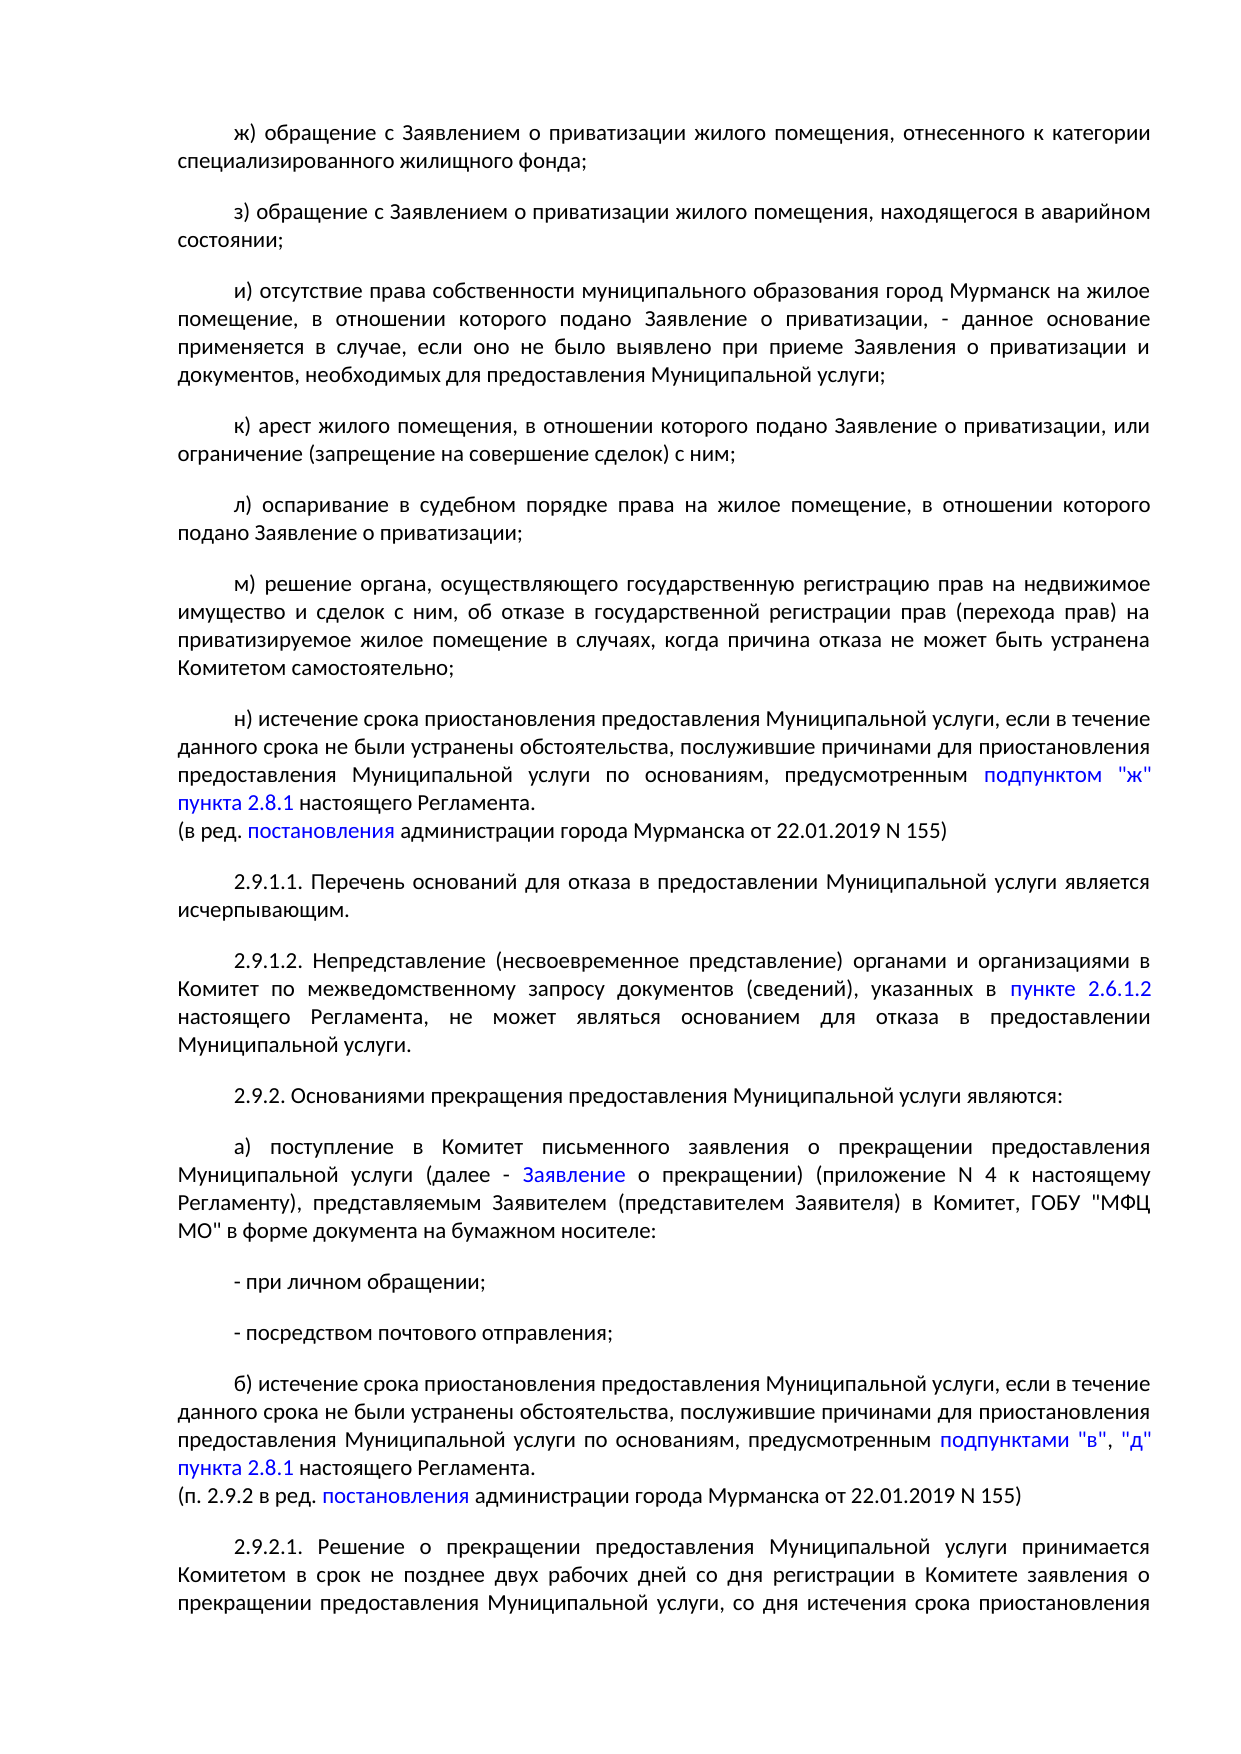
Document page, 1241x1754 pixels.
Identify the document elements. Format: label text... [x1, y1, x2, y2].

text м) решение органа, осуществляющего государственную регистрацию прав на недвижимое имущество и сделок с ним, об отказе в государственной регистрации прав (перехода прав) на приватизируемое жилое помещение в случаях, когда причина отказа не может быть устранена Комитетом самостоятельно; [177, 569, 1152, 681]
text (в ред. постановления администрации города Мурманска от 22.01.2019 N 155) [177, 816, 1152, 844]
text (п. 2.9.2 в ред. постановления администрации города Мурманска от 22.01.2019 N 155) [177, 1481, 1152, 1509]
text и) отсутствие права собственности муниципального образования город Мурманск на жилое помещение, в отношении которого подано Заявление о приватизации, - данное основание применяется в случае, если оно не было выявлено при приеме Заявления о приватизации и документов, необходимых для предоставления Муниципальной услуги; [177, 276, 1152, 388]
text - посредством почтового отправления; [177, 1318, 1152, 1346]
text - при личном обращении; [177, 1267, 1152, 1295]
text 2.9.1.1. Перечень оснований для отказа в предоставлении Муниципальной услуги является исчерпывающим. [177, 867, 1152, 923]
text н) истечение срока приостановления предоставления Муниципальной услуги, если в течение данного срока не были устранены обстоятельства, послужившие причинами для приостановления предоставления Муниципальной услуги по основаниям, предусмотренным подпунктом "ж" пункта 2.8.1 настоящего Регламента. [177, 704, 1152, 816]
text к) арест жилого помещения, в отношении которого подано Заявление о приватизации, или ограничение (запрещение на совершение сделок) с ним; [177, 411, 1152, 467]
text 2.9.2. Основаниями прекращения предоставления Муниципальной услуги являются: [177, 1081, 1152, 1109]
text л) оспаривание в судебном порядке права на жилое помещение, в отношении которого подано Заявление о приватизации; [177, 490, 1152, 546]
text з) обращение с Заявлением о приватизации жилого помещения, находящегося в аварийном состоянии; [177, 197, 1152, 253]
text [177, 1532, 1152, 1616]
text б) истечение срока приостановления предоставления Муниципальной услуги, если в течение данного срока не были устранены обстоятельства, послужившие причинами для приостановления предоставления Муниципальной услуги по основаниям, предусмотренным подпунктами "в", "д" пункта 2.8.1 настоящего Регламента. [177, 1369, 1152, 1481]
text ж) обращение с Заявлением о приватизации жилого помещения, отнесенного к категории специализированного жилищного фонда; [177, 118, 1152, 174]
text 2.9.1.2. Непредставление (несвоевременное представление) органами и организациями в Комитет по межведомственному запросу документов (сведений), указанных в пункте 2.6.1.2 настоящего Регламента, не может являться основанием для отказа в предоставлении Муниципальной услуги. [177, 946, 1152, 1058]
text а) поступление в Комитет письменного заявления о прекращении предоставления Муниципальной услуги (далее - Заявление о прекращении) (приложение N 4 к настоящему Регламенту), представляемым Заявителем (представителем Заявителя) в Комитет, ГОБУ "МФЦ МО" в форме документа на бумажном носителе: [177, 1132, 1152, 1244]
